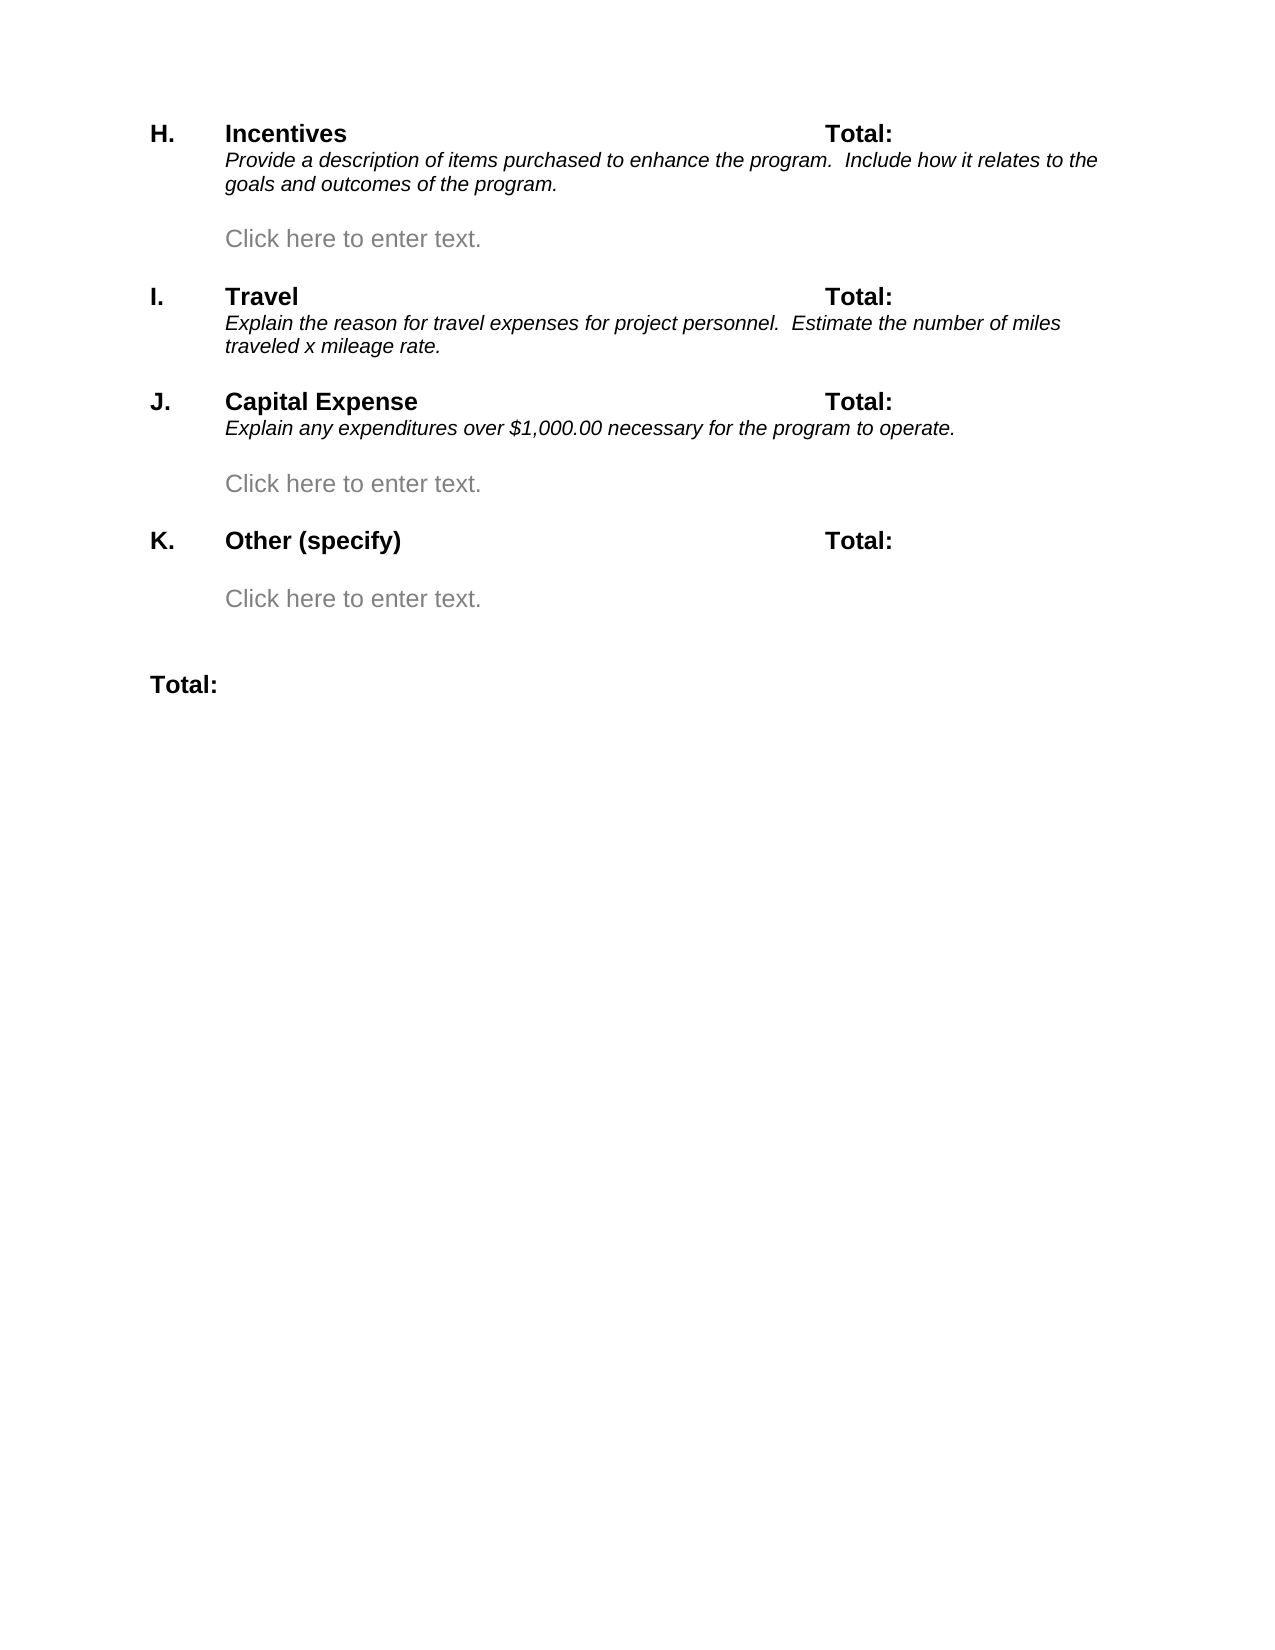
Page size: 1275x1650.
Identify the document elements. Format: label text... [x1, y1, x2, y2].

text Explain the reason for travel expenses for project personnel. Estimate the number of miles traveled x mileage rate. [225, 310, 1125, 358]
text K. Other (specify) Total: [150, 526, 1125, 555]
text Provide a description of items purchased to enhance the program. Include how it relates to the goals and outcomes of the program. [225, 147, 1125, 195]
text H. Incentives Total: [150, 90, 1125, 147]
text Explain any expenditures over $1,000.00 necessary for the program to operate. [150, 416, 1125, 440]
text I. Travel Total: [150, 282, 1125, 310]
text Total: [150, 670, 1125, 698]
text J. Capital Expense Total: [150, 387, 1125, 416]
